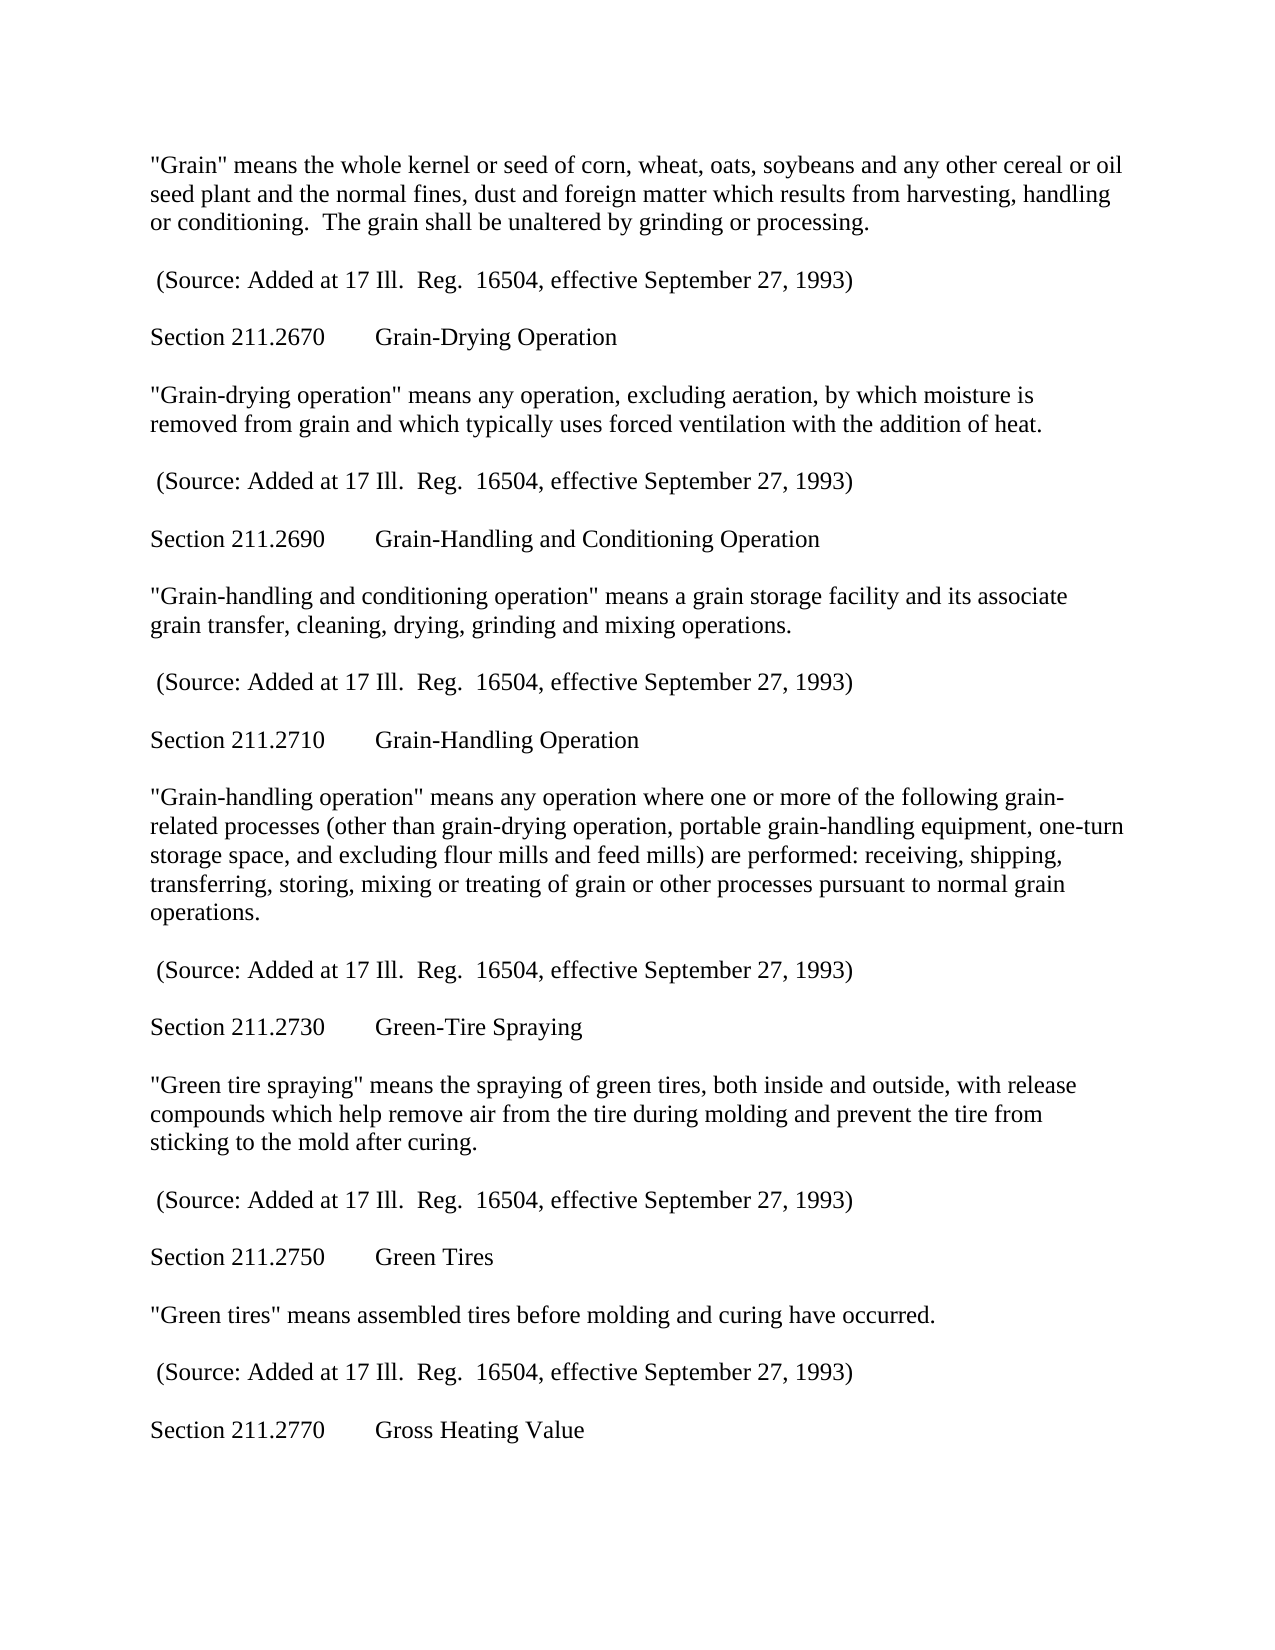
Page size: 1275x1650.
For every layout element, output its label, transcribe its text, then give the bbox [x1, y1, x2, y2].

subtitle Section 211.2750 Green Tires [150, 1242, 1125, 1271]
text "Grain-drying operation" means any operation, excluding aeration, by which moisture is removed from grain and which typically uses forced ventilation with the addition of heat. [150, 380, 1125, 437]
text (Source: Added at 17 Ill. Reg. 16504, effective September 27, 1993) [150, 265, 1125, 294]
text (Source: Added at 17 Ill. Reg. 16504, effective September 27, 1993) [150, 955, 1125, 984]
subtitle Section 211.2730 Green-Tire Spraying [150, 1012, 1125, 1041]
text (Source: Added at 17 Ill. Reg. 16504, effective September 27, 1993) [150, 1357, 1125, 1386]
subtitle Section 211.2690 Grain-Handling and Conditioning Operation [150, 524, 1125, 552]
text "Grain-handling operation" means any operation where one or more of the following grain-related processes (other than grain-drying operation, portable grain-handling equipment, one-turn storage space, and excluding flour mills and feed mills) are performed: receiving, shipping, transferring, storing, mixing or treating of grain or other processes pursuant to normal grain operations. [150, 782, 1125, 926]
text "Green tire spraying" means the spraying of green tires, both inside and outside, with release compounds which help remove air from the tire during molding and prevent the tire from sticking to the mold after curing. [150, 1070, 1125, 1156]
text "Grain-handling and conditioning operation" means a grain storage facility and its associate grain transfer, cleaning, drying, grinding and mixing operations. [150, 581, 1125, 639]
subtitle Section 211.2710 Grain-Handling Operation [150, 725, 1125, 754]
subtitle Section 211.2770 Gross Heating Value [150, 1415, 1125, 1444]
text (Source: Added at 17 Ill. Reg. 16504, effective September 27, 1993) [150, 667, 1125, 696]
text "Grain" means the whole kernel or seed of corn, wheat, oats, soybeans and any other cereal or oil seed plant and the normal fines, dust and foreign matter which results from harvesting, handling or conditioning. The grain shall be unaltered by grinding or processing. [150, 150, 1125, 236]
text (Source: Added at 17 Ill. Reg. 16504, effective September 27, 1993) [150, 1185, 1125, 1214]
text "Green tires" means assembled tires before molding and curing have occurred. [150, 1300, 1125, 1329]
text (Source: Added at 17 Ill. Reg. 16504, effective September 27, 1993) [150, 466, 1125, 495]
subtitle Section 211.2670 Grain-Drying Operation [150, 322, 1125, 351]
